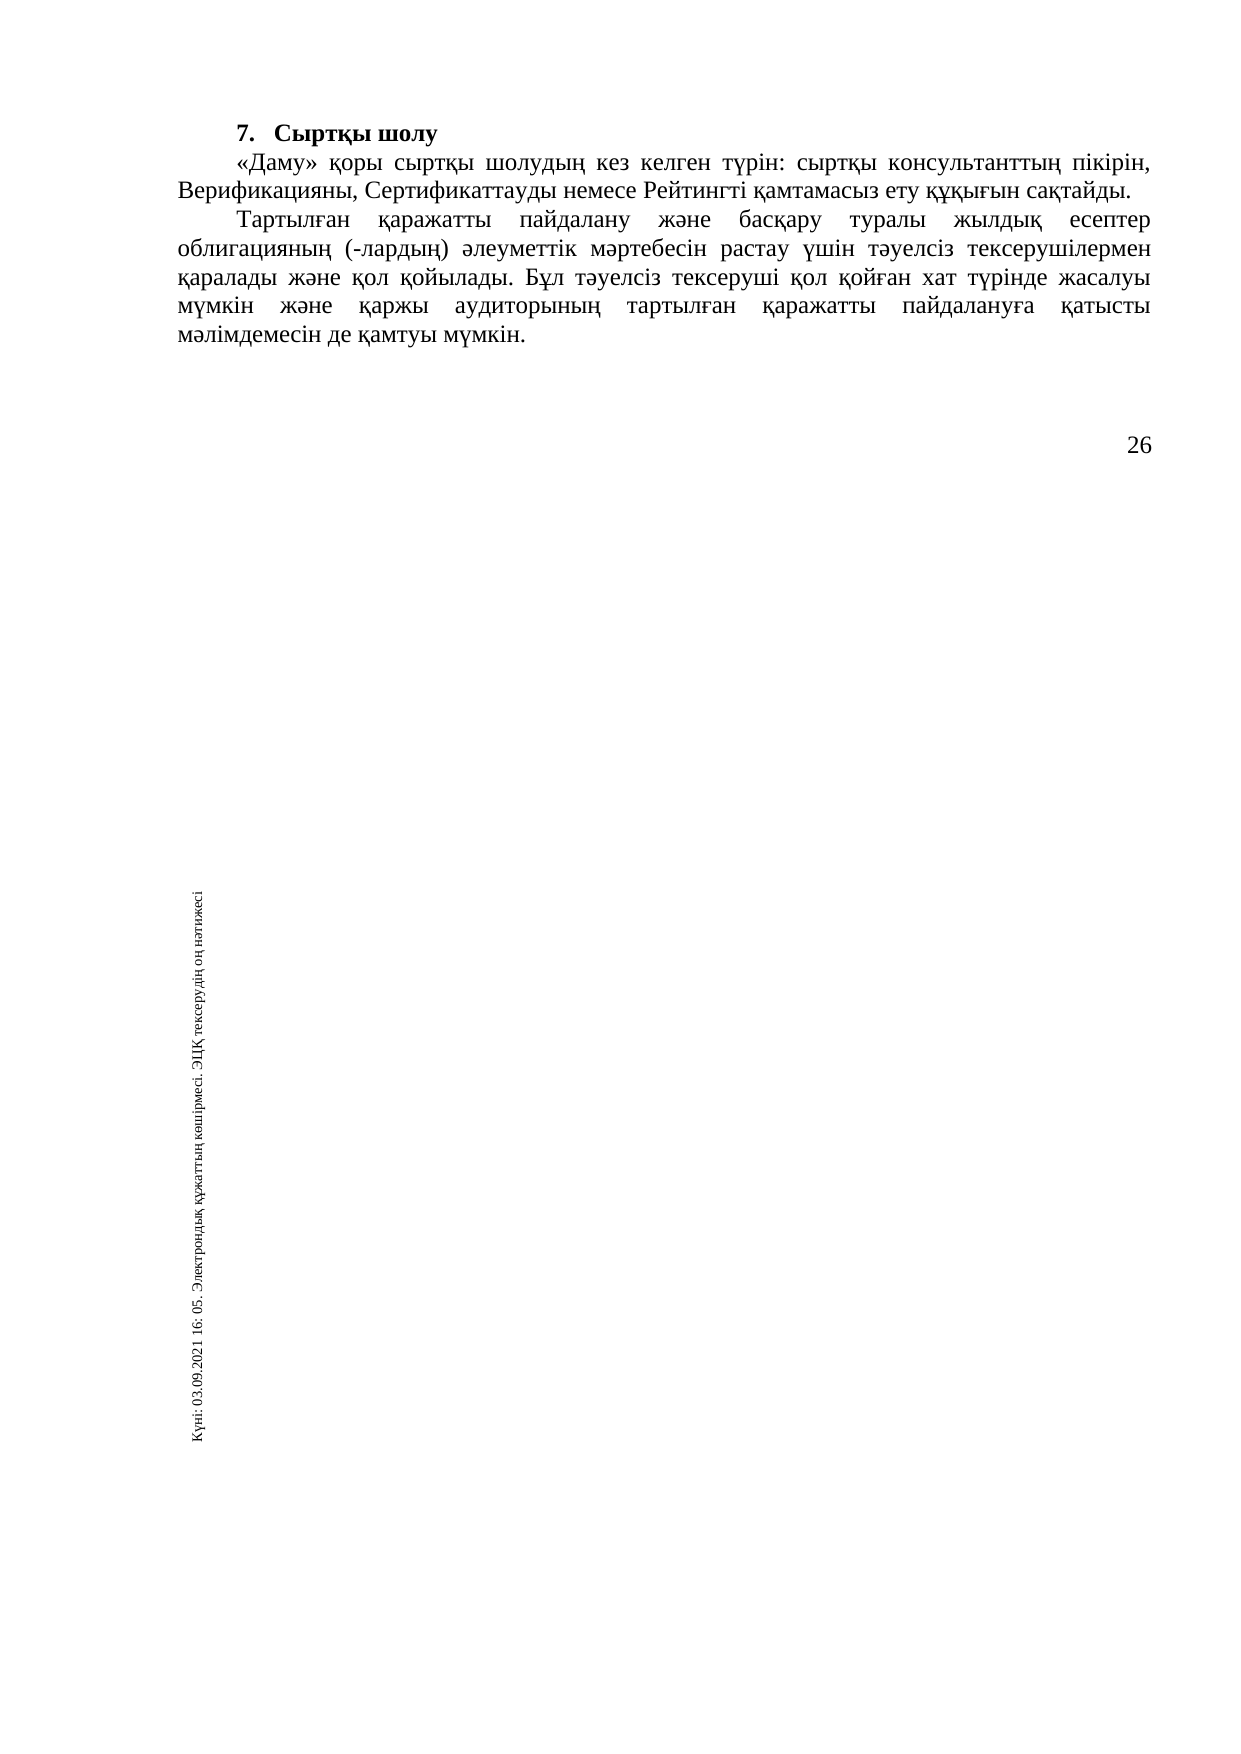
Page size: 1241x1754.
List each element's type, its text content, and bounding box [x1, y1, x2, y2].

subtitle Сыртқы шолу [236, 118, 1152, 147]
text «Даму» қоры сыртқы шолудың кез келген түрін: сыртқы консультанттың пікірін, Верификацияны, Сертификаттауды немесе Рейтингті қамтамасыз ету құқығын сақтайды. [177, 147, 1152, 204]
text Тартылған қаражатты пайдалану және басқару туралы жылдық есептер облигацияның (-лардың) әлеуметтік мәртебесін растау үшін тәуелсіз тексерушілермен қаралады және қол қойылады. Бұл тәуелсіз тексеруші қол қойған хат түрінде жасалуы мүмкін және қаржы аудиторының тартылған қаражатты пайдалануға қатысты мәлімдемесін де қамтуы мүмкін. [177, 204, 1152, 348]
